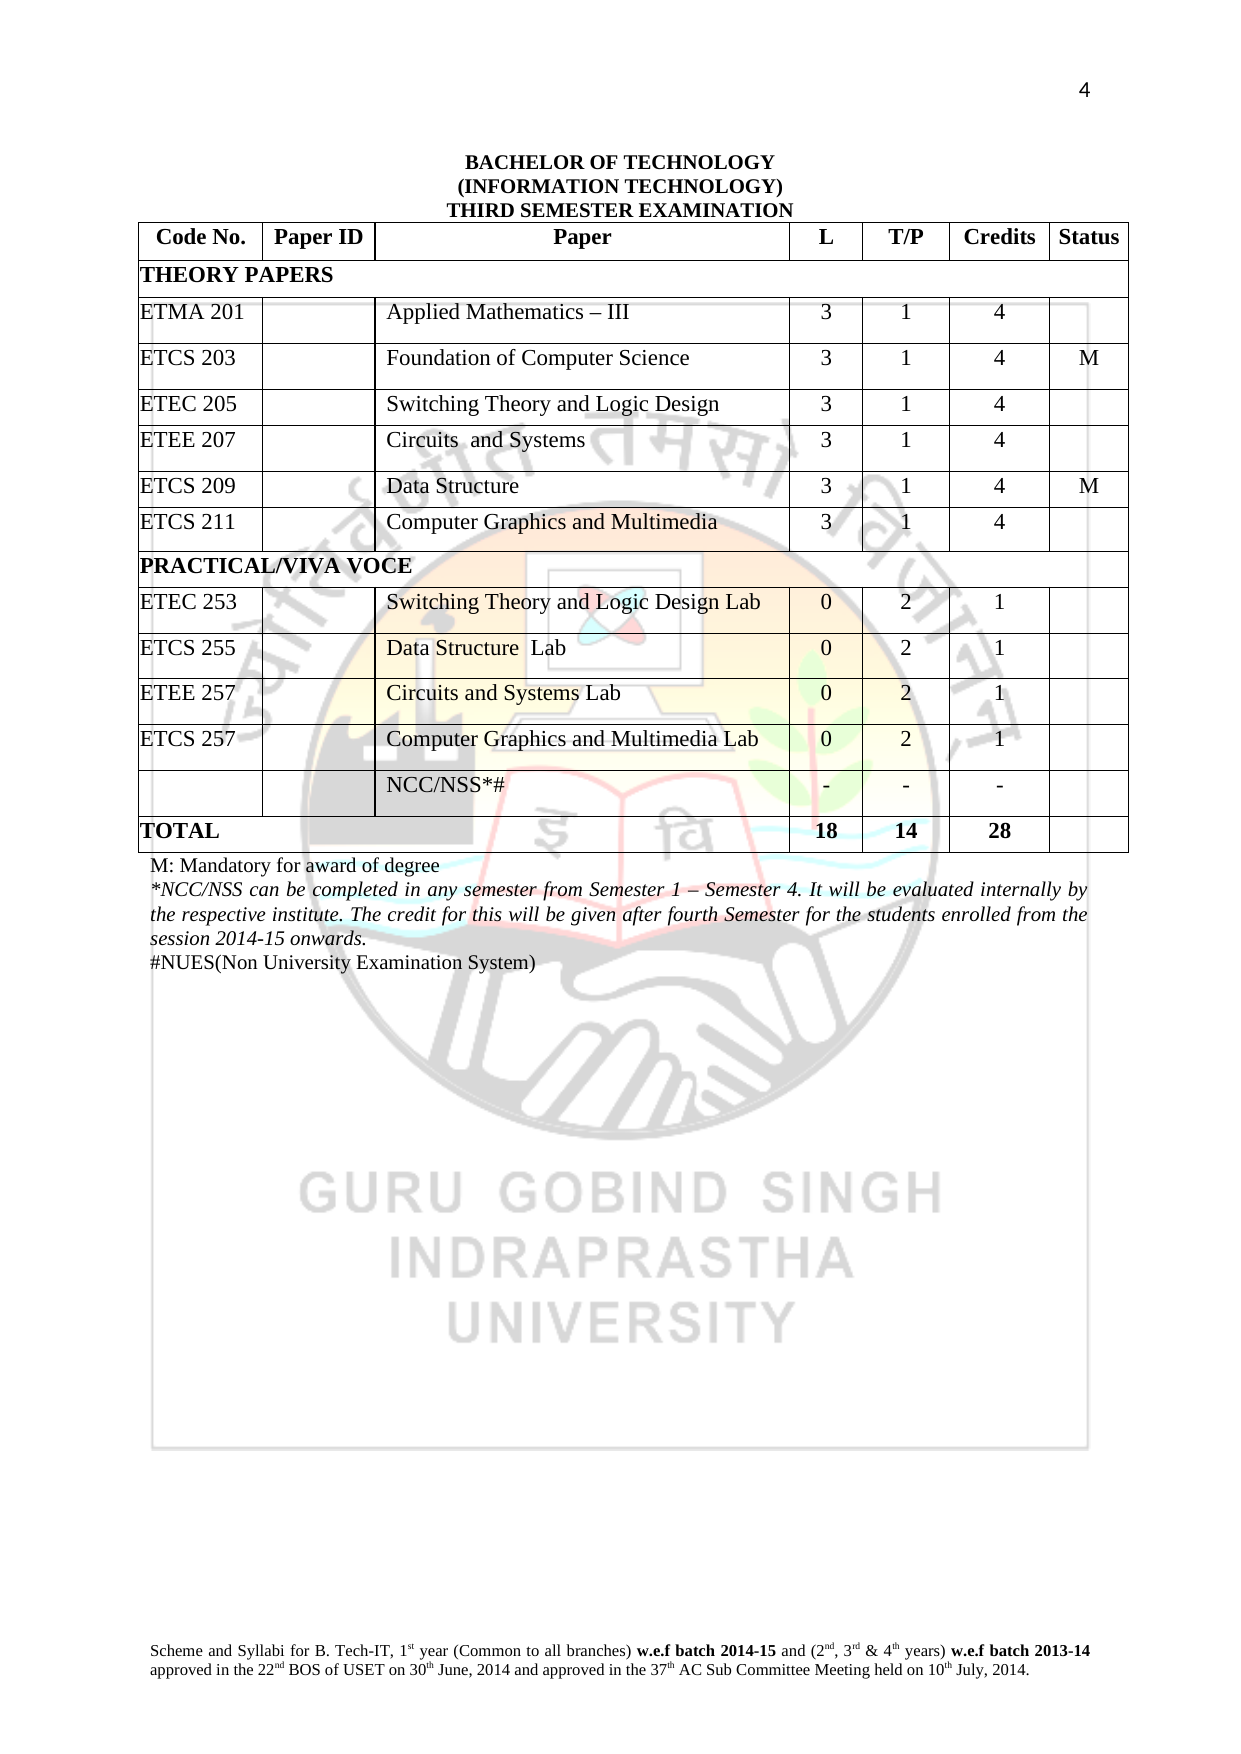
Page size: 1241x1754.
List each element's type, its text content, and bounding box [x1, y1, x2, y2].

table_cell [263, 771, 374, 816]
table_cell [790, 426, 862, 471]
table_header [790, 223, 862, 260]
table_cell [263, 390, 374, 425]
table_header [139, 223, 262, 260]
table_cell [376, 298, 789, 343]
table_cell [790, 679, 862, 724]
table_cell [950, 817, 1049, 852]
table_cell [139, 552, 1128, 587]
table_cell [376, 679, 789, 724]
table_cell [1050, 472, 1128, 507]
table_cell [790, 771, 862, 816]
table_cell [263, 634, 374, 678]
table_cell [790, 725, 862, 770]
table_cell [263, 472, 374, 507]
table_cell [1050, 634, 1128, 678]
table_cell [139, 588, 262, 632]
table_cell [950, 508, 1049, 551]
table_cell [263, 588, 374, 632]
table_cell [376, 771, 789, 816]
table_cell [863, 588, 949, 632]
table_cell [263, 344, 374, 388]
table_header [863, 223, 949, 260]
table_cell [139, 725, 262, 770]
text (INFORMATION TECHNOLOGY) [150, 174, 1090, 198]
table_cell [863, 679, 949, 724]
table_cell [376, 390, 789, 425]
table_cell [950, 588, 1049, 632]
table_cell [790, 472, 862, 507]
text THIRD SEMESTER EXAMINATION [150, 198, 1090, 222]
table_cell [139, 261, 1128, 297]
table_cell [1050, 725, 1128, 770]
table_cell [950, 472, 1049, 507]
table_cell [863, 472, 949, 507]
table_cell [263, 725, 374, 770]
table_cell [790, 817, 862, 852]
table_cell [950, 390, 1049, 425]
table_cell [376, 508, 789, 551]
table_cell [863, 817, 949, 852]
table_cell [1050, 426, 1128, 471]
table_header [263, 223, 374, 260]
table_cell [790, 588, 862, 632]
text M: Mandatory for award of degree [150, 853, 1090, 877]
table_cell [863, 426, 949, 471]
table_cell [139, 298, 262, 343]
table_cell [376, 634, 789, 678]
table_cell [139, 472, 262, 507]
text *NCC/NSS can be completed in any semester from Semester 1 – Semester 4. It will be evaluated internally by the respective institute. The credit for this will be given after fourth Semester for the students enrolled from the session 2014-15 onwards. [150, 877, 1090, 949]
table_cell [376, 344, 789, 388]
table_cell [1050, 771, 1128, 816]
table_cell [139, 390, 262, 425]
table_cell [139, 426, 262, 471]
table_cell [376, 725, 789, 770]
text BACHELOR OF TECHNOLOGY [150, 150, 1090, 174]
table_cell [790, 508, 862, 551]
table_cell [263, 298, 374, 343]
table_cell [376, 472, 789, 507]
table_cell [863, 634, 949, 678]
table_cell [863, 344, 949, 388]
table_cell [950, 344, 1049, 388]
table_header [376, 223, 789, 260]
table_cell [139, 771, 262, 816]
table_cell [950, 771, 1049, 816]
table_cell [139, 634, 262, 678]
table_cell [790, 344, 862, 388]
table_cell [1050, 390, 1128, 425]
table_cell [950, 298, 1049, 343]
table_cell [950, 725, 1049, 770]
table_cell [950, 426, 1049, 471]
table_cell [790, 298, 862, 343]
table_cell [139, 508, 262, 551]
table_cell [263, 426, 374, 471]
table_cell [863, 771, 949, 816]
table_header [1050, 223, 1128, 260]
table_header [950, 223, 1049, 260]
text #NUES(Non University Examination System) [150, 949, 1090, 974]
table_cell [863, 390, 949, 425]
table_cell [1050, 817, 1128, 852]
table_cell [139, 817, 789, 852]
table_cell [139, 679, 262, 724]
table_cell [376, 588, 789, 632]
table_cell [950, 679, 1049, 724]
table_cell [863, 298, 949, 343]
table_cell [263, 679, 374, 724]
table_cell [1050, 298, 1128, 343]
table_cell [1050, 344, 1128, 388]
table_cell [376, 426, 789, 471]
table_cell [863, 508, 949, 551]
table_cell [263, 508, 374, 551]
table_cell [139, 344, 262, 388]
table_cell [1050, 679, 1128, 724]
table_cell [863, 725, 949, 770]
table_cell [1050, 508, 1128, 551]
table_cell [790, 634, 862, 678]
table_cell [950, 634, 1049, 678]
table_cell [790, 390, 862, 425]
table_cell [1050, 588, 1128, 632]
